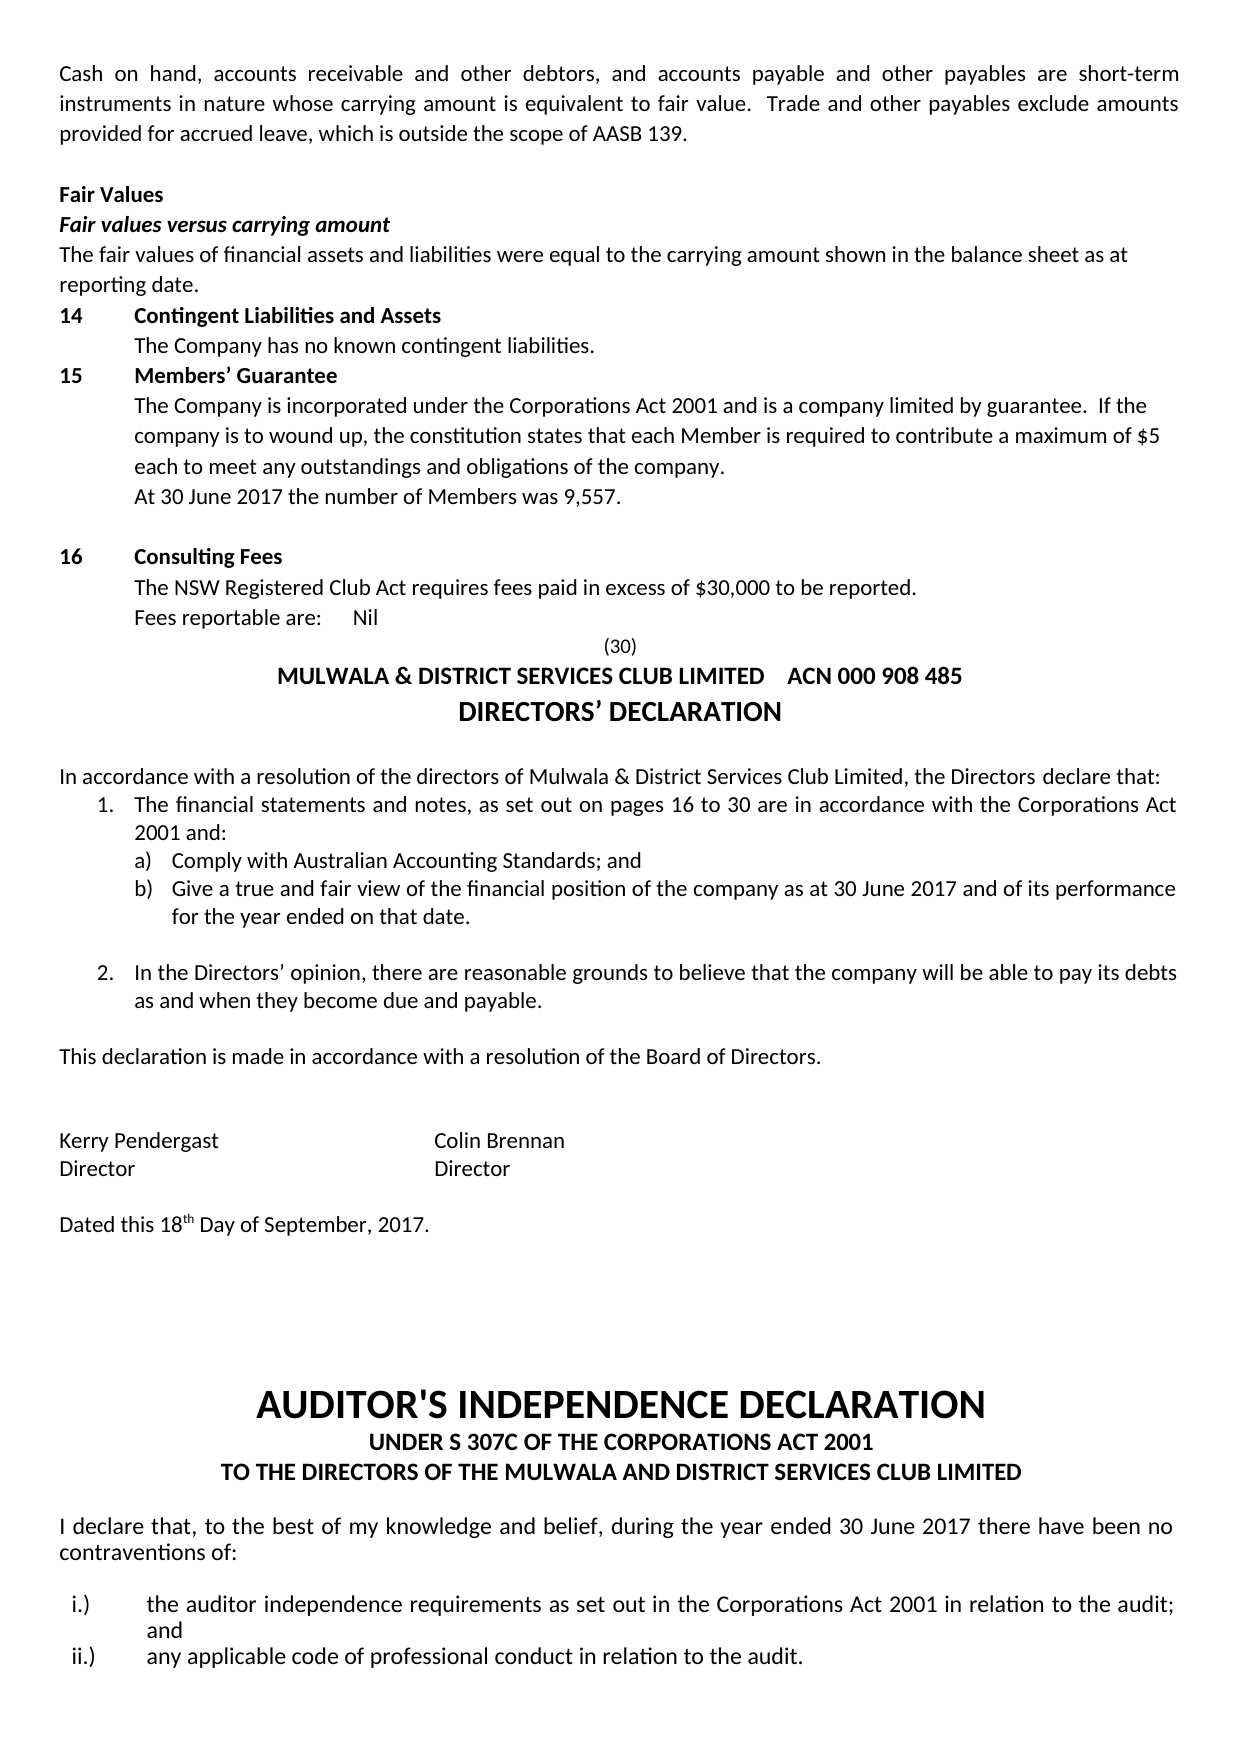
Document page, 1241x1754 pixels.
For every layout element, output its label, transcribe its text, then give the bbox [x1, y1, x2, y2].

text Cash on hand, accounts receivable and other debtors, and accounts payable and other payables are short-term instruments in nature whose carrying amount is equivalent to fair value. Trade and other payables exclude amounts provided for accrued leave, which is outside the scope of AASB 139. [59, 59, 1181, 147]
list Give a true and fair view of the financial position of the company as at 30 June 2017 and of its performance for the year ended on that date. [134, 874, 1179, 930]
text Dated this 18th Day of September, 2017. [59, 1210, 1179, 1238]
list The financial statements and notes, as set out on pages 16 to 30 are in accordance with the Corporations Act 2001 and: [97, 790, 1179, 846]
text Fair values versus carrying amount [59, 210, 1181, 238]
text AUDITOR'S INDEPENDENCE DECLARATION [237, 1378, 1004, 1429]
list Comply with Australian Accounting Standards; and [134, 846, 1179, 874]
text I declare that, to the best of my knowledge and belief, during the year ended 30 June 2017 there have been no contraventions of: [59, 1513, 1175, 1566]
text The fair values of financial assets and liabilities were equal to the carrying amount shown in the balance sheet as at reporting date. [59, 240, 1181, 298]
text The Company is incorporated under the Corporations Act 2001 and is a company limited by guarantee. If the company is to wound up, the constitution states that each Member is required to contribute a maximum of $5 each to meet any outstandings and obligations of the company. [134, 391, 1181, 480]
list In the Directors’ opinion, there are reasonable grounds to believe that the company will be able to pay its debts as and when they become due and payable. [97, 958, 1179, 1014]
text 14 Contingent Liabilities and Assets [59, 301, 1181, 329]
text This declaration is made in accordance with a resolution of the Board of Directors. [59, 1042, 1179, 1070]
text 15 Members’ Guarantee [59, 361, 1181, 389]
text At 30 June 2017 the number of Members was 9,557. [59, 482, 1181, 510]
list any applicable code of professional conduct in relation to the audit. [71, 1644, 1175, 1670]
text 16 Consulting Fees [59, 542, 1181, 570]
text Kerry Pendergast Colin Brennan [59, 1126, 1179, 1154]
text In accordance with a resolution of the directors of Mulwala & District Services Club Limited, the Directors declare that: [59, 762, 1179, 790]
text Director Director [59, 1154, 1179, 1182]
text TO THE DIRECTORS OF THE MULWALA AND DISTRICT SERVICES CLUB LIMITED [207, 1456, 1035, 1486]
text UNDER S 307C OF THE CORPORATIONS ACT 2001 [310, 1429, 932, 1456]
text DIRECTORS’ DECLARATION [59, 693, 1181, 729]
text (30) [59, 633, 1181, 658]
text The Company has no known contingent liabilities. [59, 331, 1181, 359]
list the auditor independence requirements as set out in the Corporations Act 2001 in relation to the audit; and [71, 1592, 1175, 1644]
text Fees reportable are: Nil [59, 603, 1181, 631]
text MULWALA & DISTRICT SERVICES CLUB LIMITED ACN 000 908 485 [59, 660, 1181, 691]
text Fair Values [59, 180, 1181, 208]
text The NSW Registered Club Act requires fees paid in excess of $30,000 to be reported. [59, 573, 1181, 601]
